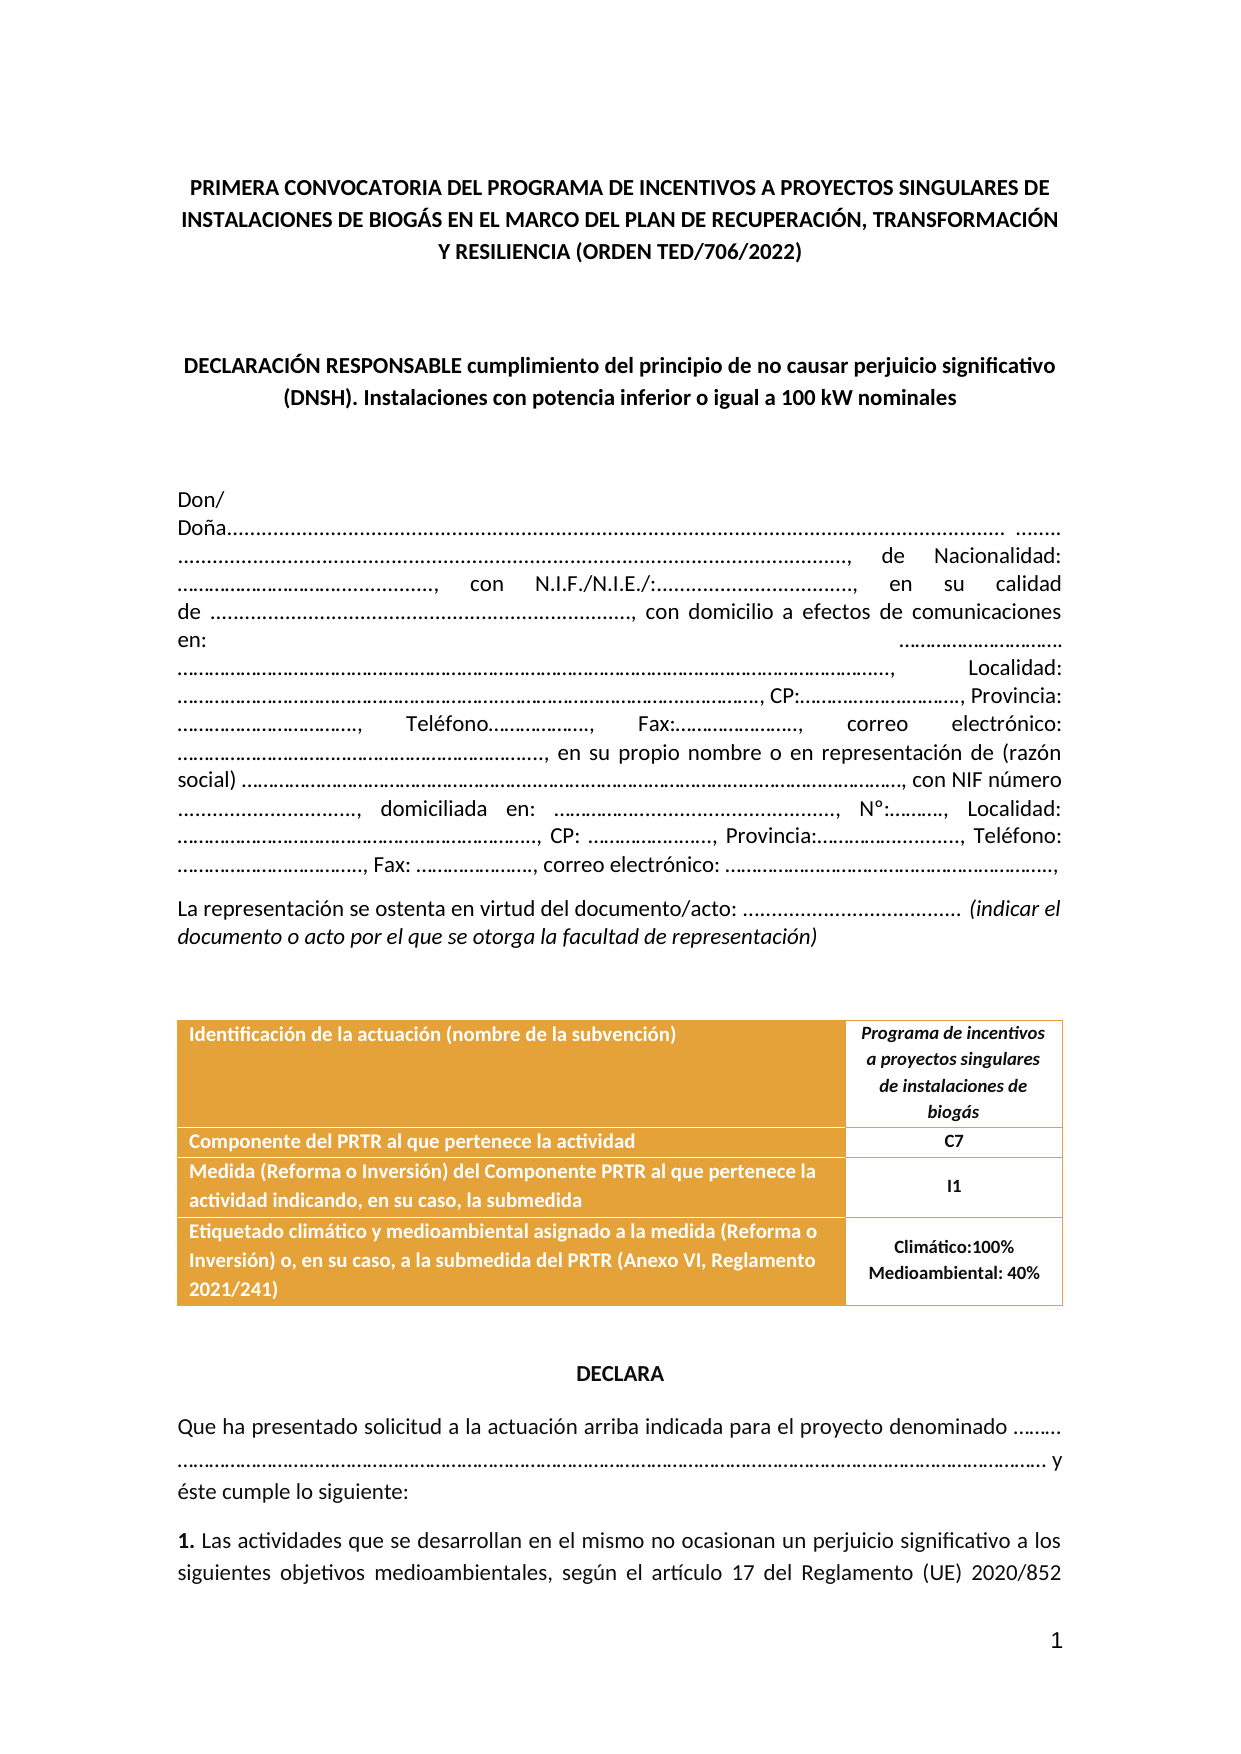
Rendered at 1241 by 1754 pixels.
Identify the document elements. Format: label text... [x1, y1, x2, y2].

table_cell I1 [846, 1158, 1062, 1217]
table_cell Componente del PRTR al que pertenece la actividad [178, 1128, 845, 1157]
text Que ha presentado solicitud a la actuación arriba indicada para el proyecto denominado ……… ………………………………………………………………………………………………………………………………………………… y éste cumple lo siguiente: [177, 1412, 1063, 1505]
text Don/Doña....................................................................................................................................... ............................................................................................................................, de Nacionalidad: …………………………................., con N.I.F./N.I.E./:.................................., en su calidad de ........................................................................., con domicilio a efectos de comunicaciones en: ………………………….……………………………………………………………………………………………………………………..., Localidad:……………………………………………………..……………………………..…………., CP:……….……….………., Provincia:……………………………., Teléfono………………., Fax:………………….., correo electrónico: …………………………..……………………………...., en su propio nombre o en representación de (razón social) ………………………………………………..……………………………………………………………, con NIF número ..............................., domiciliada en: ……………..................................., Nº:………., Localidad: ………………………………………………………….., CP: ……………..…..., Provincia:……………..........., Teléfono: …………………………….., Fax: …………………., correo electrónico: …………………………………………………….., [177, 485, 1063, 878]
subtitle DECLARACIÓN RESPONSABLE cumplimiento del principio de no causar perjuicio significativo (DNSH). Instalaciones con potencia inferior o igual a 100 kW nominales [177, 351, 1063, 412]
text DECLARA [177, 1359, 1063, 1387]
table_header Programa de incentivos a proyectos singulares de instalaciones de biogás [846, 1021, 1062, 1127]
table_cell Medida (Reforma o Inversión) del Componente PRTR al que pertenece la actividad indicando, en su caso, la submedida [178, 1158, 845, 1217]
text La representación se ostenta en virtud del documento/acto: ...................................... (indicar el documento o acto por el que se otorga la facultad de representación) [177, 894, 1063, 950]
table_cell C7 [846, 1128, 1062, 1157]
table_cell Climático:100% Medioambiental: 40% [846, 1218, 1062, 1305]
subtitle PRIMERA CONVOCATORIA DEL PROGRAMA DE INCENTIVOS A PROYECTOS SINGULARES DE INSTALACIONES DE BIOGÁS EN EL MARCO DEL PLAN DE RECUPERACIÓN, TRANSFORMACIÓN Y RESILIENCIA (ORDEN TED/706/2022) [177, 173, 1063, 265]
table_cell Etiquetado climático y medioambiental asignado a la medida (Reforma o Inversión) o, en su caso, a la submedida del PRTR (Anexo VI, Reglamento 2021/241) [178, 1218, 845, 1305]
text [177, 1526, 1063, 1586]
table_header Identificación de la actuación (nombre de la subvención) [178, 1021, 845, 1127]
